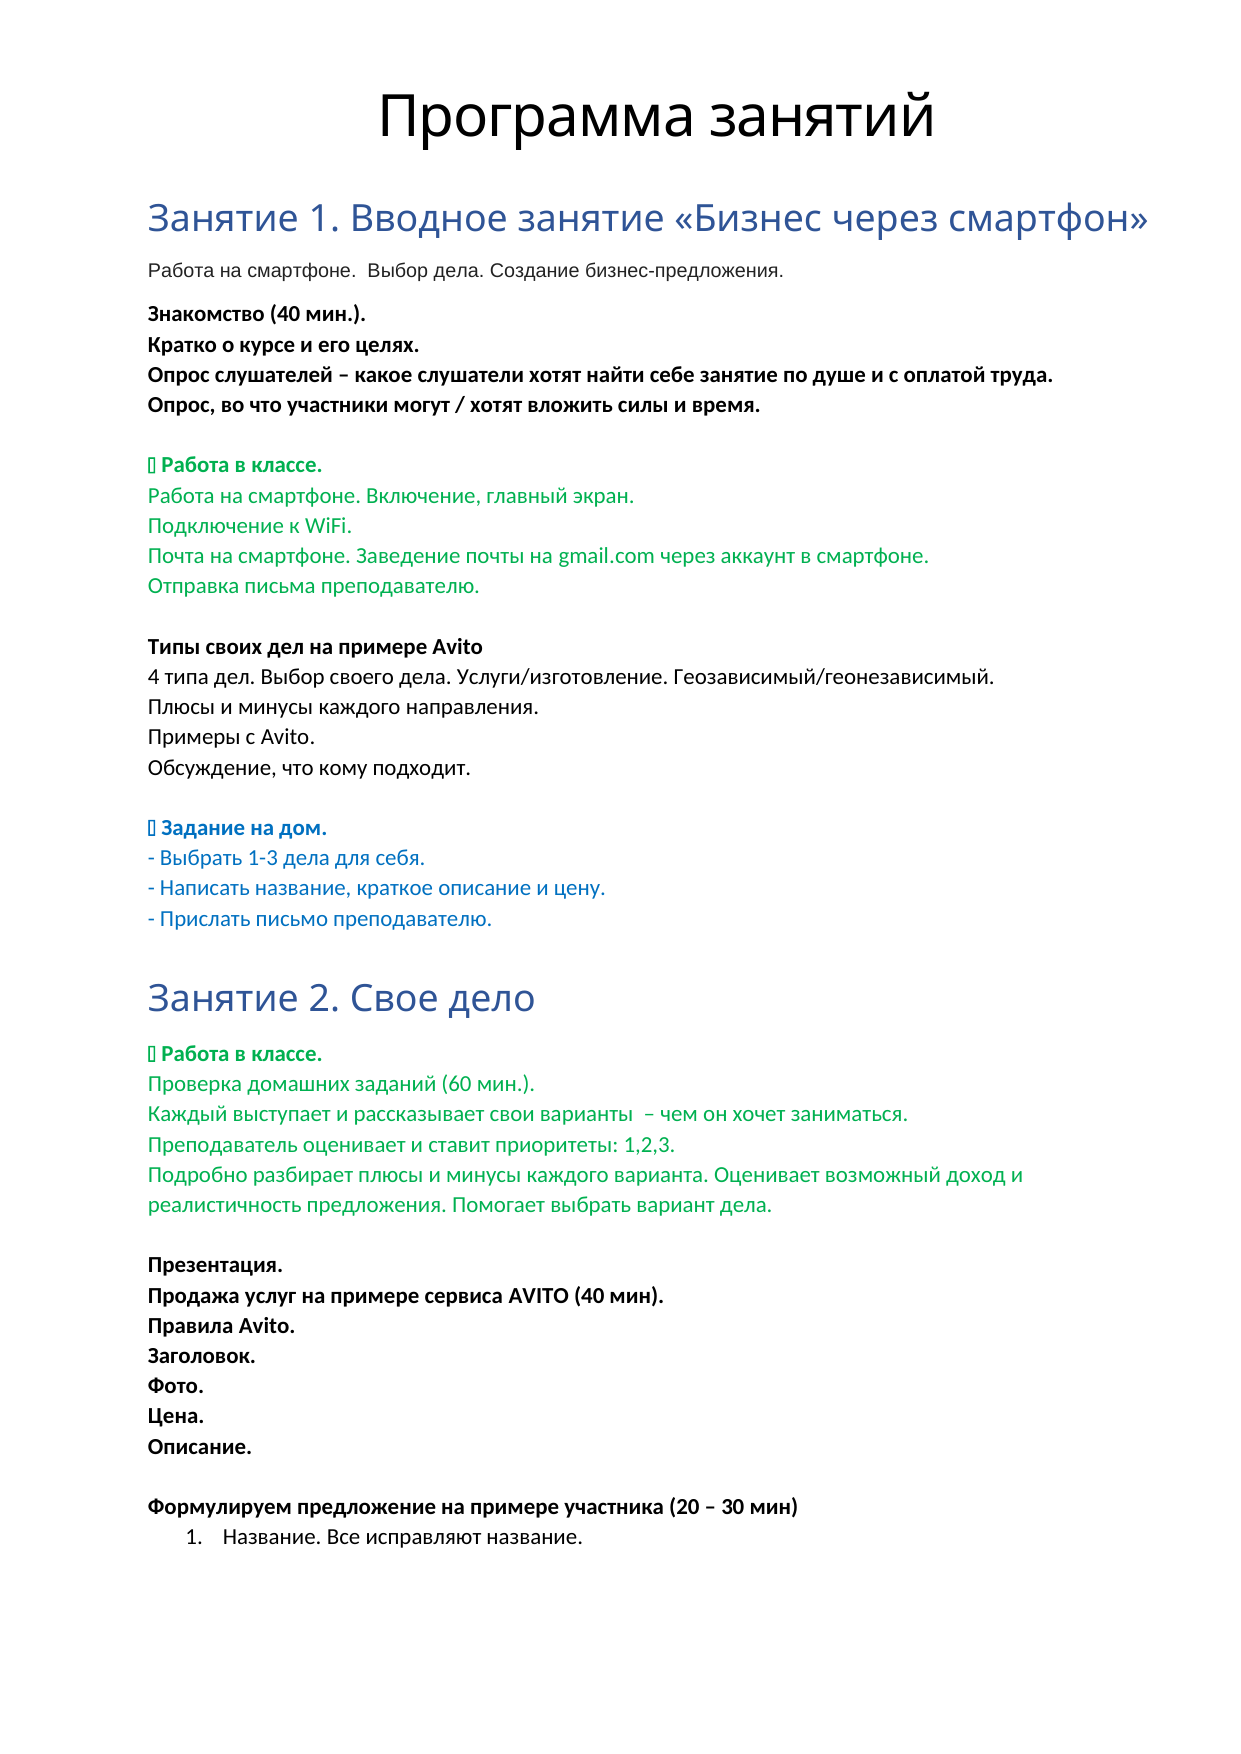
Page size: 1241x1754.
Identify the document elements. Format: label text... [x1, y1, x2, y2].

text Продажа услуг на примере сервиса AVITO (40 мин). [148, 1281, 1167, 1309]
text Фото. [148, 1371, 1167, 1399]
text Описание. [148, 1432, 1167, 1460]
text Кратко о курсе и его целях. [148, 330, 1167, 358]
text Работа на смартфоне. Включение, главный экран. [148, 481, 1167, 509]
title Программа занятий [148, 74, 1167, 153]
list Название. Все исправляют название. [185, 1522, 1167, 1550]
text - Выбрать 1-3 дела для себя. [148, 843, 1167, 871]
text Подробно разбирает плюсы и минусы каждого варианта. Оценивает возможный доход и реалистичность предложения. Помогает выбрать вариант дела. [148, 1160, 1167, 1218]
text Каждый выступает и рассказывает свои варианты – чем он хочет заниматься. [148, 1099, 1167, 1127]
text Почта на смартфоне. Заведение почты на gmail.com через аккаунт в смартфоне. [148, 541, 1167, 569]
text Примеры с Avito. [148, 722, 1167, 751]
text Плюсы и минусы каждого направления. [148, 692, 1167, 720]
text Презентация. [148, 1251, 1167, 1278]
text Обсуждение, что кому подходит. [148, 753, 1167, 781]
text Работа в классе. [148, 451, 1167, 479]
text Подключение к WiFi. [148, 511, 1167, 539]
text Правила Avito. [148, 1311, 1167, 1339]
text Отправка письма преподавателю. [148, 571, 1167, 599]
text 4 типа дел. Выбор своего дела. Услуги/изготовление. Геозависимый/геонезависимый. [148, 662, 1167, 690]
text Знакомство (40 мин.). [148, 299, 1167, 328]
text - Написать название, краткое описание и цену. [148, 873, 1167, 902]
text Опрос слушателей – какое слушатели хотят найти себе занятие по душе и с оплатой труда. [148, 360, 1167, 388]
text Опрос, во что участники могут / хотят вложить силы и время. [148, 390, 1167, 418]
text Формулируем предложение на примере участника (20 – 30 мин) [148, 1492, 1167, 1520]
text Цена. [148, 1402, 1167, 1429]
text Проверка домашних заданий (60 мин.). [148, 1069, 1167, 1097]
text - Прислать письмо преподавателю. [148, 904, 1167, 932]
text Работа на смартфоне. Выбор дела. Создание бизнес-предложения. [148, 258, 1167, 281]
text Заголовок. [148, 1341, 1167, 1369]
text Типы своих дел на примере Avito [148, 632, 1167, 660]
subtitle Занятие 1. Вводное занятие «Бизнес через смартфон» [148, 191, 1167, 242]
text Преподаватель оценивает и ставит приоритеты: 1,2,3. [148, 1130, 1167, 1158]
text Работа в классе. [148, 1039, 1167, 1067]
subtitle Занятие 2. Свое дело [148, 971, 1167, 1022]
text Задание на дом. [148, 813, 1167, 841]
